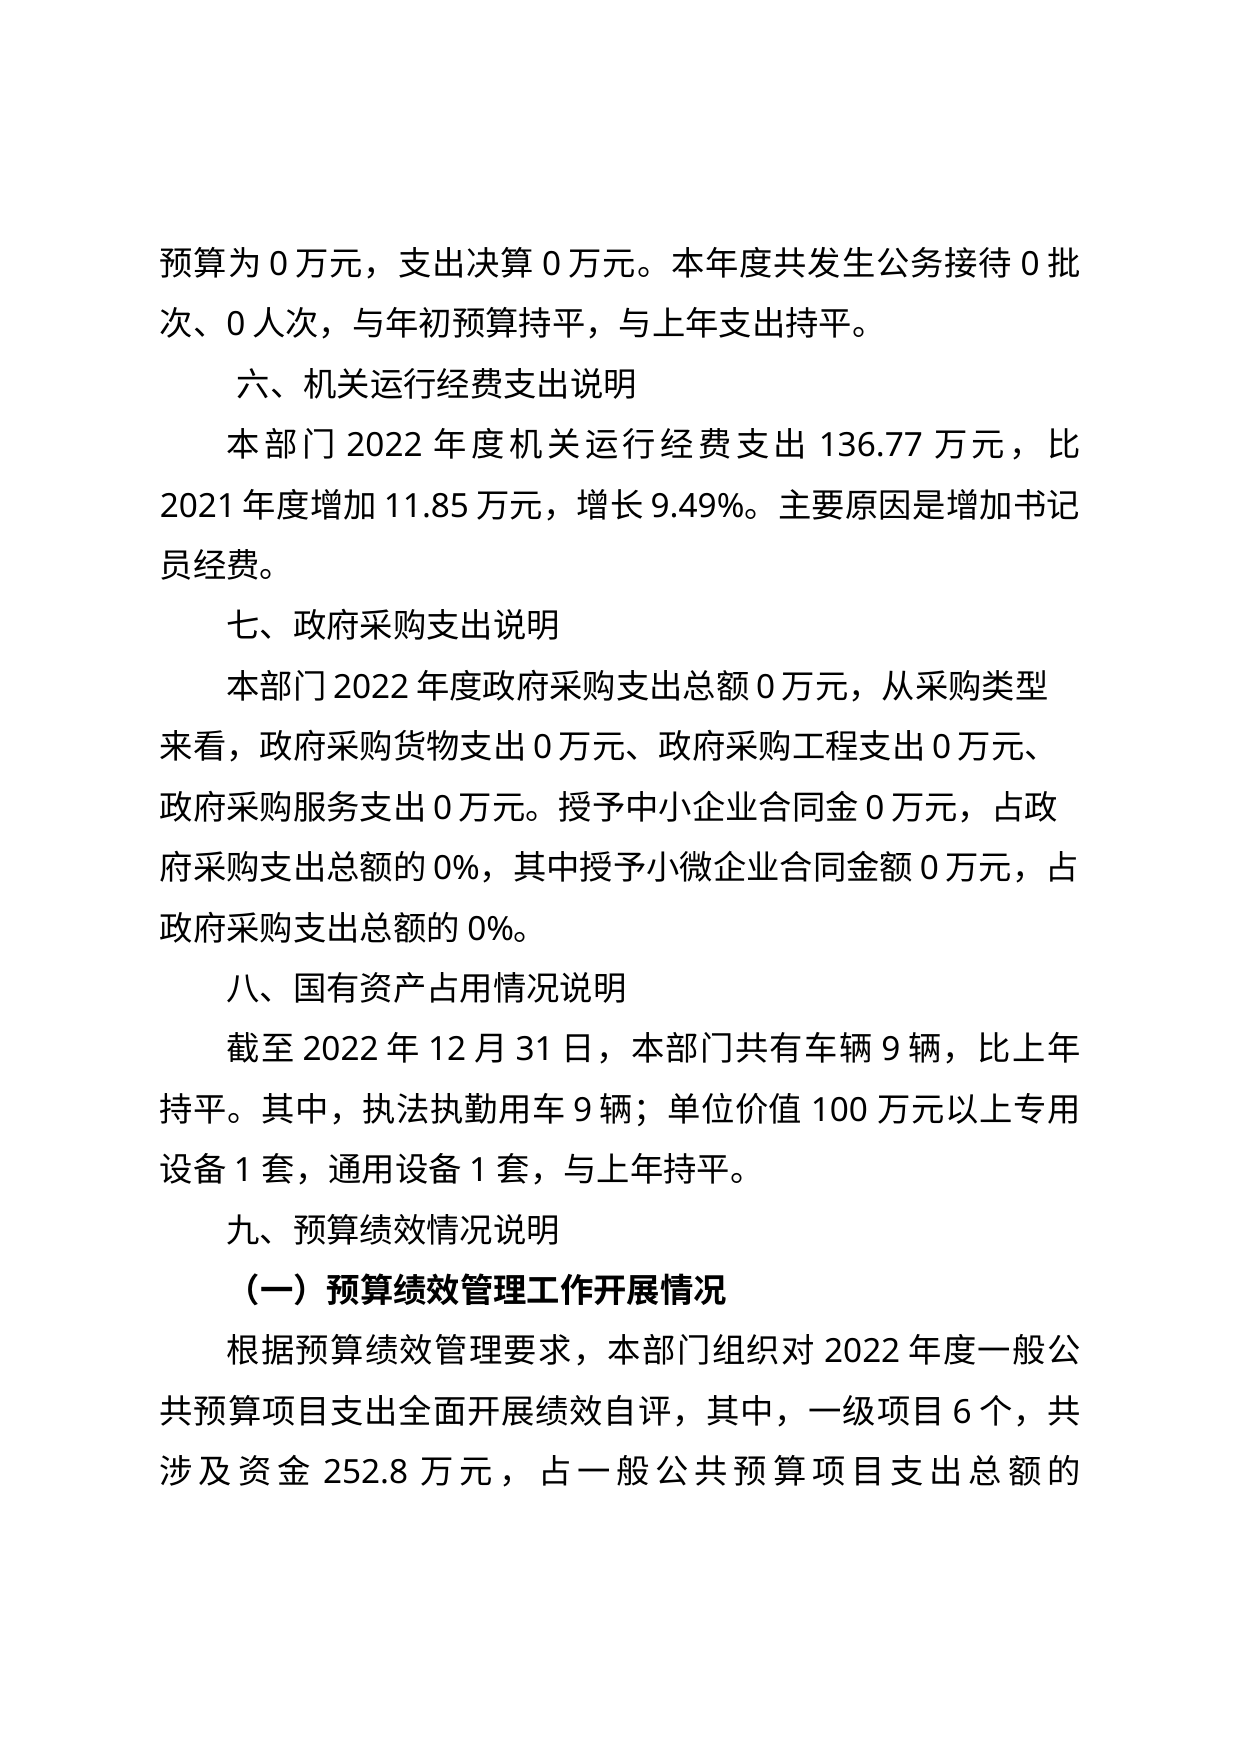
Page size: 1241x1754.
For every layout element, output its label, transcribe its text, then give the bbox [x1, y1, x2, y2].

text 八、国有资产占用情况说明 [159, 952, 1081, 1012]
text 本部门2022年度政府采购支出总额0万元，从采购类型来看，政府采购货物支出0万元、政府采购工程支出0万元、政府采购服务支出0万元。授予中小企业合同金0万元，占政府采购支出总额的0%，其中授予小微企业合同金额0万元，占政府采购支出总额的 0%。 [159, 650, 1081, 952]
text （一）预算绩效管理工作开展情况 [159, 1254, 1081, 1314]
text 本部门2022年度机关运行经费支出136.77万元，比2021年度增加11.85万元，增长9.49%。主要原因是增加书记员经费。 [159, 408, 1081, 589]
text 六、机关运行经费支出说明 [203, 348, 1081, 408]
text 七、政府采购支出说明 [159, 589, 1081, 650]
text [159, 1314, 1081, 1496]
text 截至2022年12月31日，本部门共有车辆9辆，比上年持平。其中，执法执勤用车9辆；单位价值 100 万元以上专用设备 1 套，通用设备 1 套，与上年持平。 [159, 1012, 1081, 1194]
text 九、预算绩效情况说明 [159, 1194, 1081, 1254]
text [159, 227, 1081, 348]
